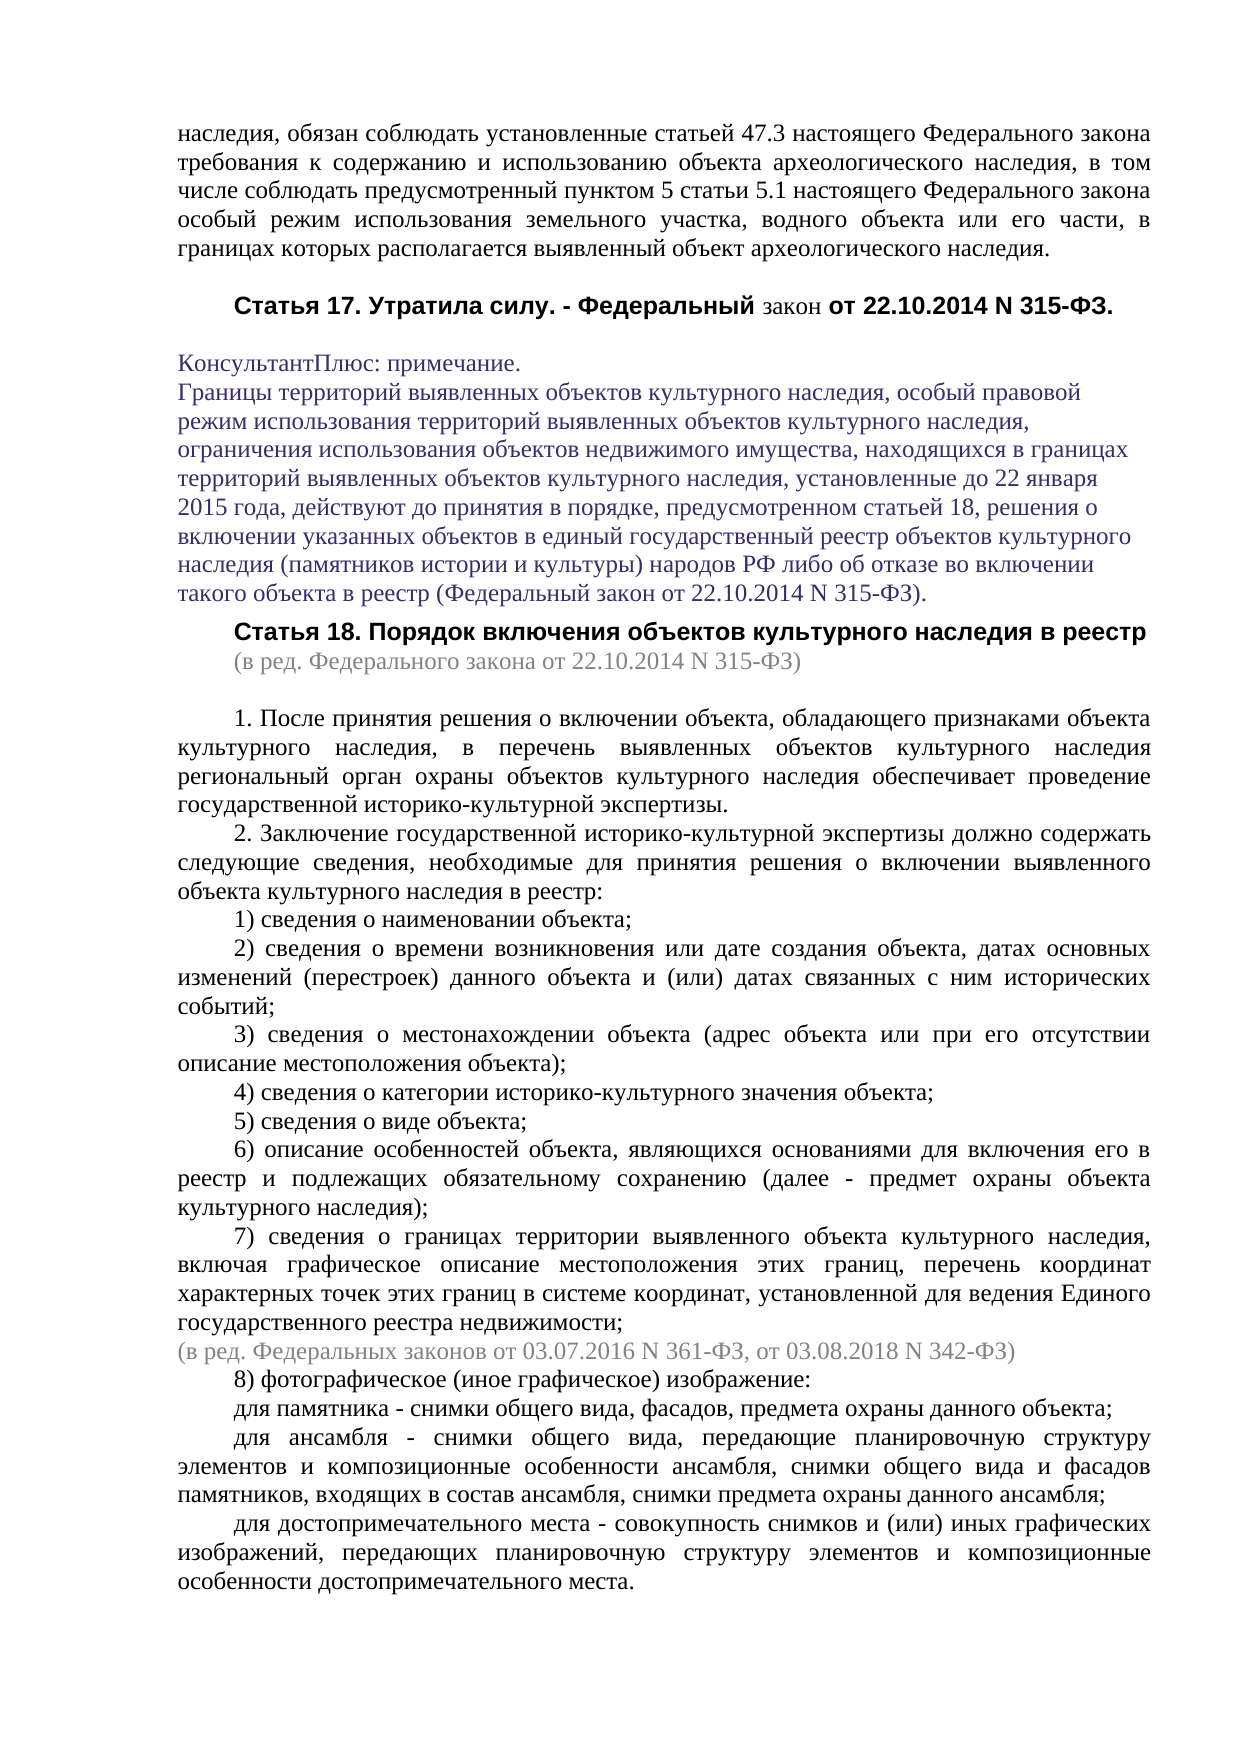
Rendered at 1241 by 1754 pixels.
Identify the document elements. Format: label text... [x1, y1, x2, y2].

text 1. После принятия решения о включении объекта, обладающего признаками объекта культурного наследия, в перечень выявленных объектов культурного наследия региональный орган охраны объектов культурного наследия обеспечивает проведение государственной историко-культурной экспертизы. [177, 703, 1152, 818]
text 2. Заключение государственной историко-культурной экспертизы должно содержать следующие сведения, необходимые для принятия решения о включении выявленного объекта культурного наследия в реестр: [177, 818, 1152, 904]
text Статья 18. Порядок включения объектов культурного наследия в реестр [177, 617, 1152, 646]
text для ансамбля - снимки общего вида, передающие планировочную структуру элементов и композиционные особенности ансамбля, снимки общего вида и фасадов памятников, входящих в состав ансамбля, снимки предмета охраны данного ансамбля; [177, 1422, 1152, 1508]
text Границы территорий выявленных объектов культурного наследия, особый правовой режим использования территорий выявленных объектов культурного наследия, ограничения использования объектов недвижимого имущества, находящихся в границах территорий выявленных объектов культурного наследия, установленные до 22 января 2015 года, действуют до принятия в порядке, предусмотренном статьей 18, решения о включении указанных объектов в единый государственный реестр объектов культурного наследия (памятников истории и культуры) народов РФ либо об отказе во включении такого объекта в реестр (Федеральный закон от 22.10.2014 N 315-ФЗ). [177, 377, 1152, 607]
text Статья 17. Утратила силу. - Федеральный закон от 22.10.2014 N 315-ФЗ. [177, 291, 1152, 319]
text 3) сведения о местонахождении объекта (адрес объекта или при его отсутствии описание местоположения объекта); [177, 1019, 1152, 1077]
text 4) сведения о категории историко-культурного значения объекта; [177, 1077, 1152, 1106]
text для памятника - снимки общего вида, фасадов, предмета охраны данного объекта; [177, 1393, 1152, 1422]
text КонсультантПлюс: примечание. [177, 348, 1152, 377]
text (в ред. Федеральных законов от 03.07.2016 N 361-ФЗ, от 03.08.2018 N 342-ФЗ) [177, 1336, 1152, 1364]
text 1) сведения о наименовании объекта; [177, 904, 1152, 933]
text (в ред. Федерального закона от 22.10.2014 N 315-ФЗ) [177, 646, 1152, 674]
text 5) сведения о виде объекта; [177, 1106, 1152, 1134]
text 7) сведения о границах территории выявленного объекта культурного наследия, включая графическое описание местоположения этих границ, перечень координат характерных точек этих границ в системе координат, установленной для ведения Единого государственного реестра недвижимости; [177, 1221, 1152, 1336]
text 6) описание особенностей объекта, являющихся основаниями для включения его в реестр и подлежащих обязательному сохранению (далее - предмет охраны объекта культурного наследия); [177, 1134, 1152, 1221]
text для достопримечательного места - совокупность снимков и (или) иных графических изображений, передающих планировочную структуру элементов и композиционные особенности достопримечательного места. [177, 1508, 1152, 1594]
text 2) сведения о времени возникновения или дате создания объекта, датах основных изменений (перестроек) данного объекта и (или) датах связанных с ним исторических событий; [177, 933, 1152, 1019]
text 8) фотографическое (иное графическое) изображение: [177, 1364, 1152, 1393]
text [177, 118, 1152, 262]
